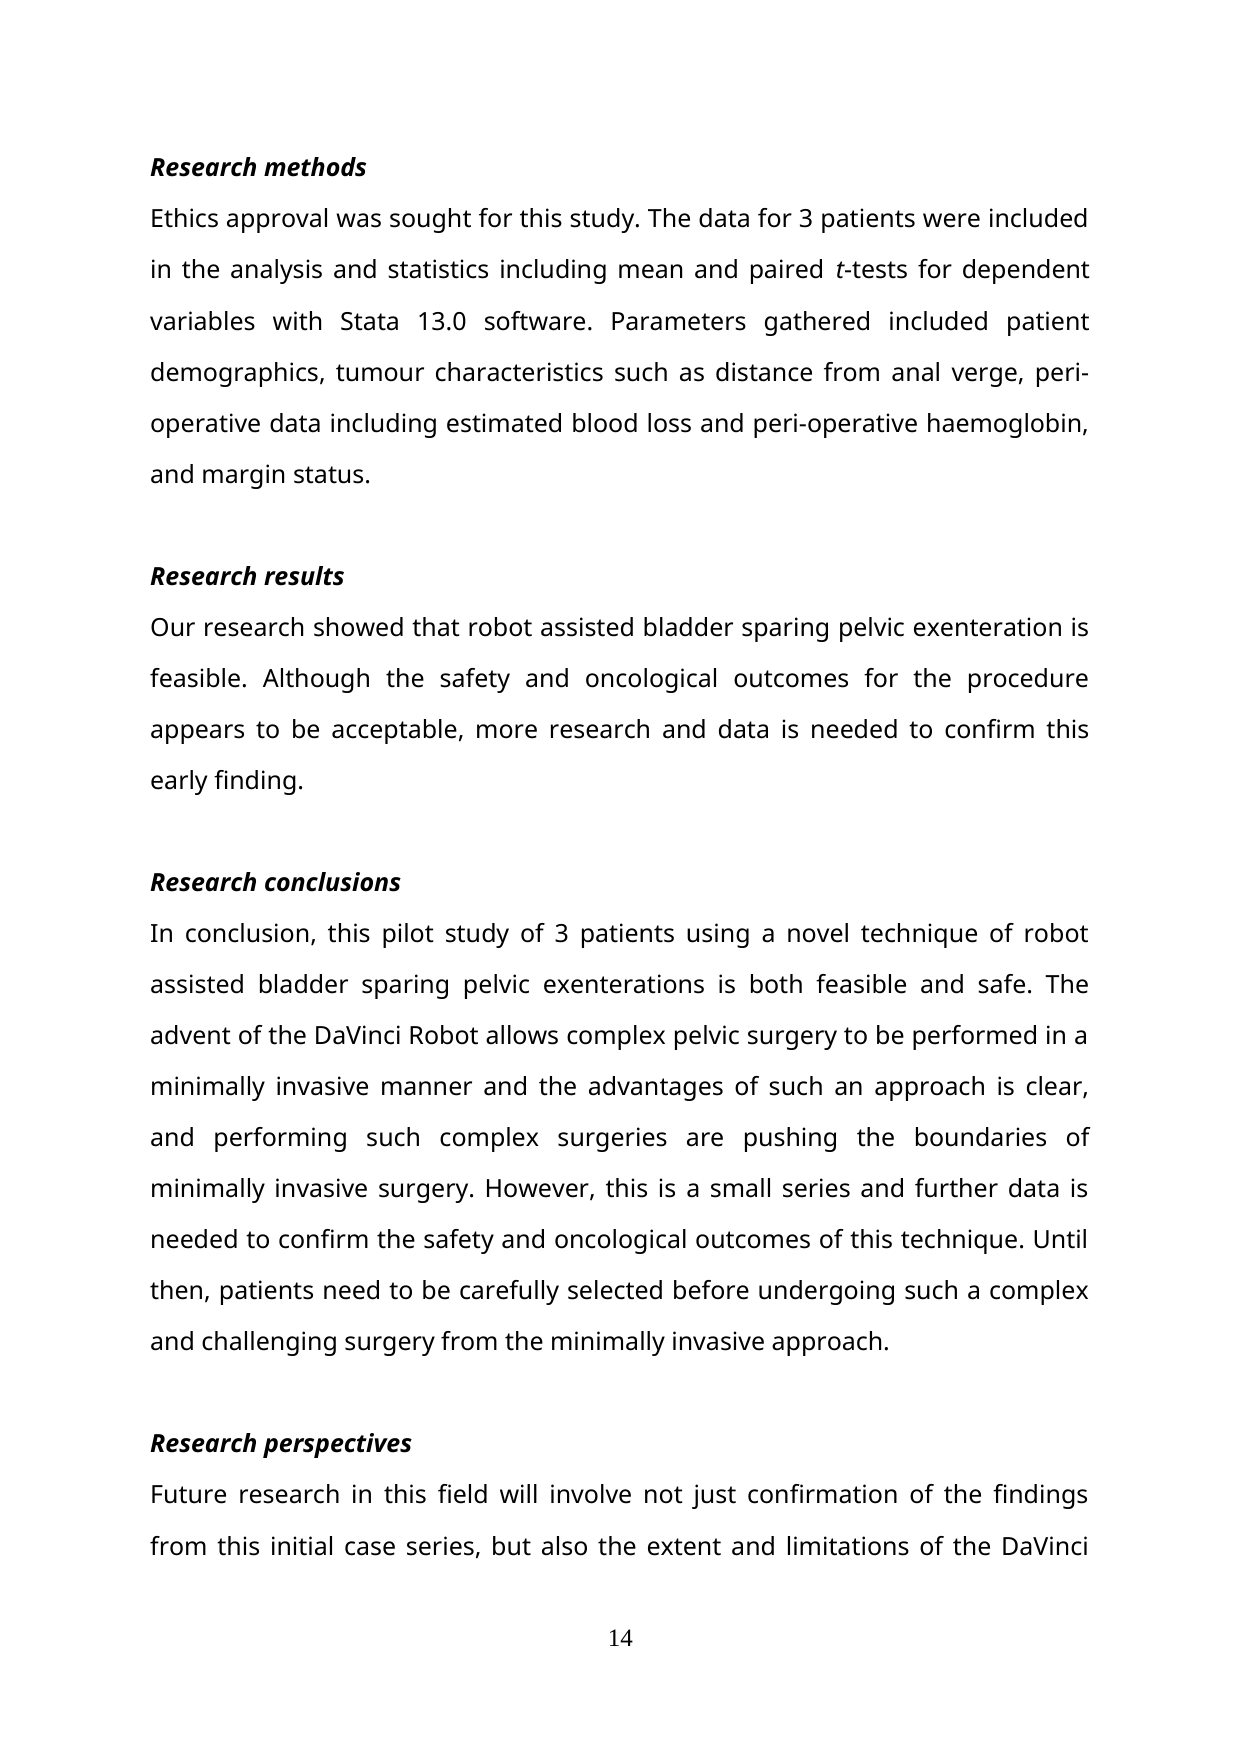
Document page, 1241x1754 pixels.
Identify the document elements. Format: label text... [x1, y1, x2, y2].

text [150, 1477, 1090, 1562]
text Research methods [150, 150, 1090, 184]
text Research perspectives [150, 1426, 1090, 1460]
text Ethics approval was sought for this study. The data for 3 patients were included in the analysis and statistics including mean and paired t-tests for dependent variables with Stata 13.0 software. Parameters gathered included patient demographics, tumour characteristics such as distance from anal verge, peri-operative data including estimated blood loss and peri-operative haemoglobin, and margin status. [150, 201, 1090, 490]
text Research results [150, 558, 1090, 592]
text In conclusion, this pilot study of 3 patients using a novel technique of robot assisted bladder sparing pelvic exenterations is both feasible and safe. The advent of the DaVinci Robot allows complex pelvic surgery to be performed in a minimally invasive manner and the advantages of such an approach is clear, and performing such complex surgeries are pushing the boundaries of minimally invasive surgery. However, this is a small series and further data is needed to confirm the safety and oncological outcomes of this technique. Until then, patients need to be carefully selected before undergoing such a complex and challenging surgery from the minimally invasive approach. [150, 916, 1090, 1358]
text Our research showed that robot assisted bladder sparing pelvic exenteration is feasible. Although the safety and oncological outcomes for the procedure appears to be acceptable, more research and data is needed to confirm this early finding. [150, 609, 1090, 797]
text Research conclusions [150, 864, 1090, 899]
